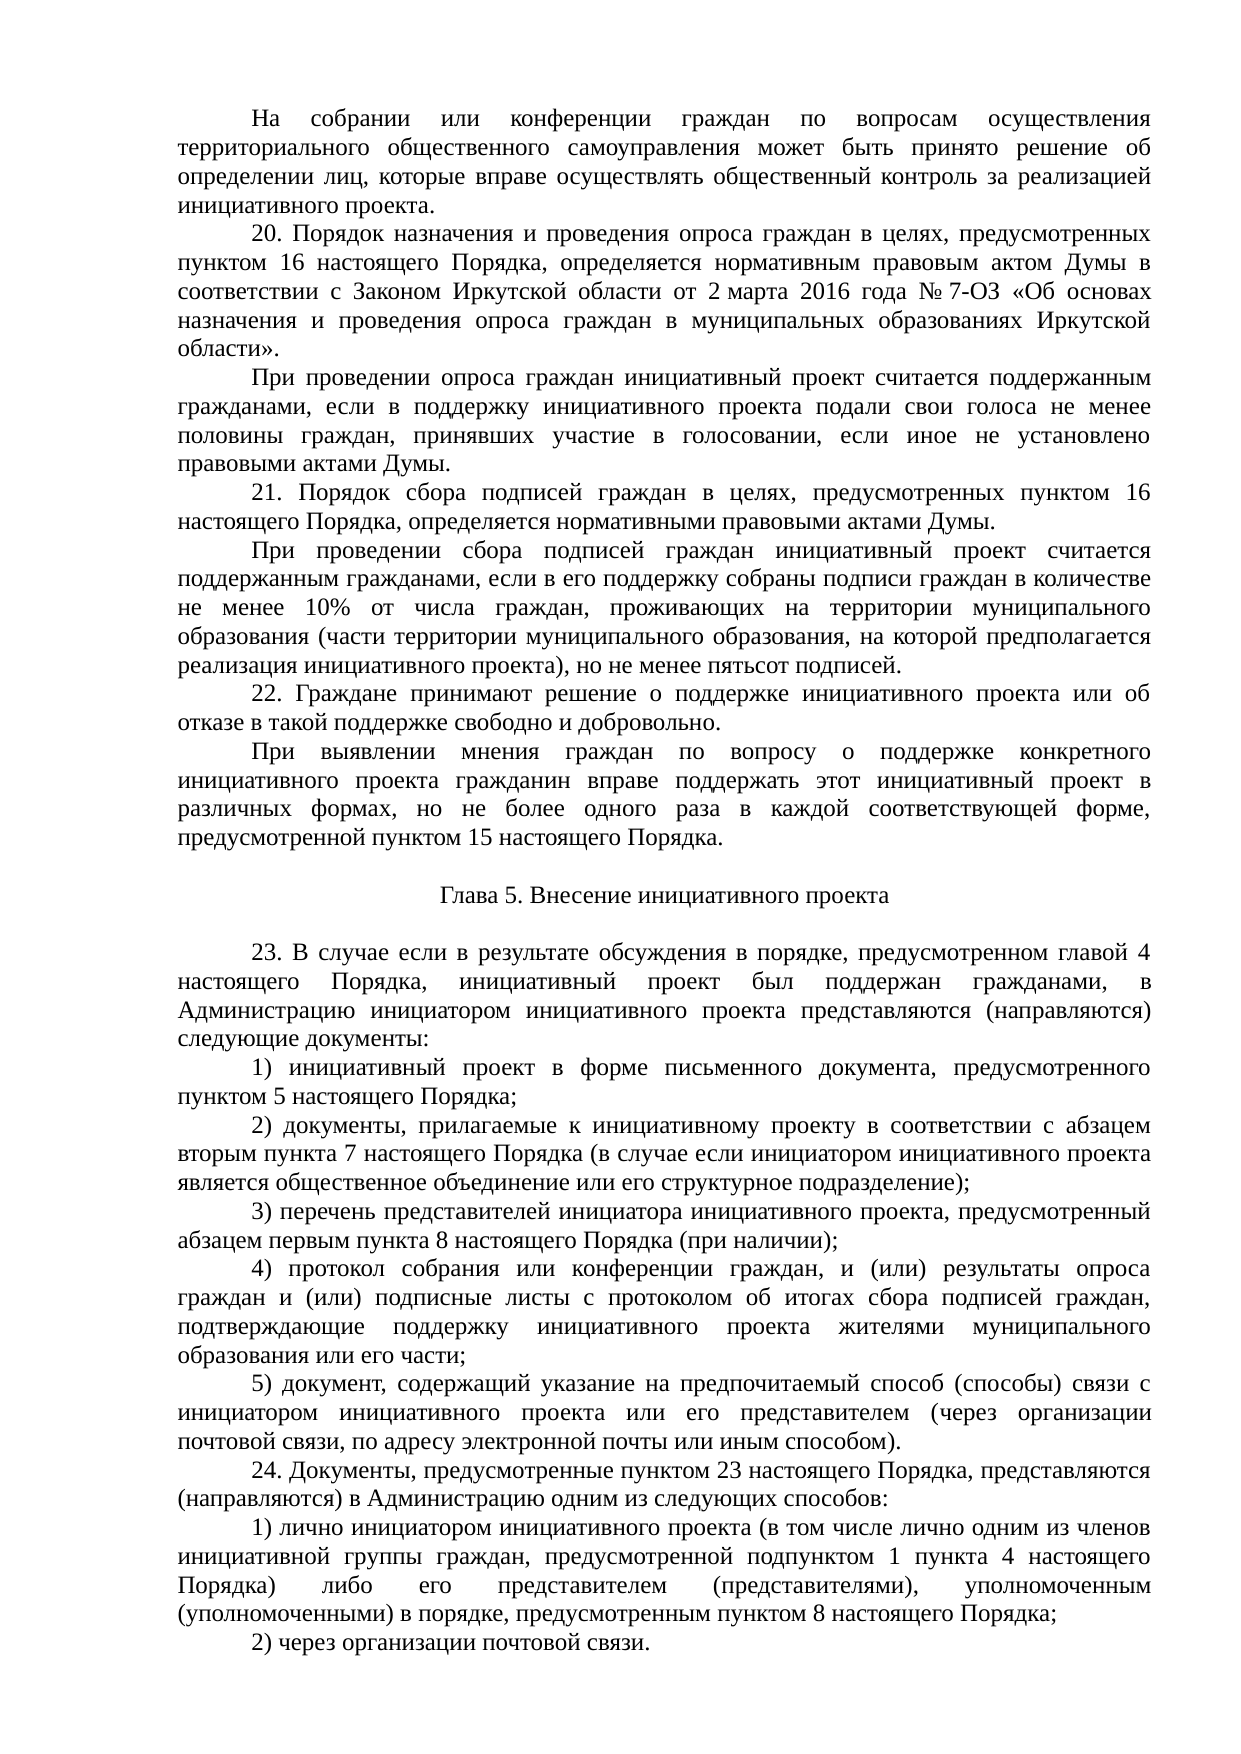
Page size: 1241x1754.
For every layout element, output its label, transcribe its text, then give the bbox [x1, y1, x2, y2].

text При проведении опроса граждан инициативный проект считается поддержанным гражданами, если в поддержку инициативного проекта подали свои голоса не менее половины граждан, принявших участие в голосовании, если иное не установлено правовыми актами Думы. [177, 362, 1152, 477]
text 24. Документы, предусмотренные пунктом 23 настоящего Порядка, представляются (направляются) в Администрацию одним из следующих способов: [177, 1455, 1152, 1512]
text 2) документы, прилагаемые к инициативному проекту в соответствии с абзацем вторым пункта 7 настоящего Порядка (в случае если инициатором инициативного проекта является общественное объединение или его структурное подразделение); [177, 1110, 1152, 1196]
text 22. Граждане принимают решение о поддержке инициативного проекта или об отказе в такой поддержке свободно и добровольно. [177, 678, 1152, 736]
text Глава 5. Внесение инициативного проекта [177, 880, 1152, 908]
text 5) документ, содержащий указание на предпочитаемый способ (способы) связи с инициатором инициативного проекта или его представителем (через организации почтовой связи, по адресу электронной почты или иным способом). [177, 1368, 1152, 1455]
text На собрании или конференции граждан по вопросам осуществления территориального общественного самоуправления может быть принято решение об определении лиц, которые вправе осуществлять общественный контроль за реализацией инициативного проекта. [177, 103, 1152, 218]
text 4) протокол собрания или конференции граждан, и (или) результаты опроса граждан и (или) подписные листы с протоколом об итогах сбора подписей граждан, подтверждающие поддержку инициативного проекта жителями муниципального образования или его части; [177, 1253, 1152, 1368]
text 20. Порядок назначения и проведения опроса граждан в целях, предусмотренных пунктом 16 настоящего Порядка, определяется нормативным правовым актом Думы в соответствии с Законом Иркутской области от 2 марта 2016 года № 7-ОЗ «Об основах назначения и проведения опроса граждан в муниципальных образованиях Иркутской области». [177, 218, 1152, 362]
text При проведении сбора подписей граждан инициативный проект считается поддержанным гражданами, если в его поддержку собраны подписи граждан в количестве не менее 10% от числа граждан, проживающих на территории муниципального образования (части территории муниципального образования, на которой предполагается реализация инициативного проекта), но не менее пятьсот подписей. [177, 535, 1152, 678]
text 1) инициативный проект в форме письменного документа, предусмотренного пунктом 5 настоящего Порядка; [177, 1052, 1152, 1110]
text 2) через организации почтовой связи. [177, 1627, 1152, 1656]
text 1) лично инициатором инициативного проекта (в том числе лично одним из членов инициативной группы граждан, предусмотренной подпунктом 1 пункта 4 настоящего Порядка) либо его представителем (представителями), уполномоченным (уполномоченными) в порядке, предусмотренным пунктом 8 настоящего Порядка; [177, 1512, 1152, 1627]
text 23. В случае если в результате обсуждения в порядке, предусмотренном главой 4 настоящего Порядка, инициативный проект был поддержан гражданами, в Администрацию инициатором инициативного проекта представляются (направляются) следующие документы: [177, 937, 1152, 1052]
text При выявлении мнения граждан по вопросу о поддержке конкретного инициативного проекта гражданин вправе поддержать этот инициативный проект в различных формах, но не более одного раза в каждой соответствующей форме, предусмотренной пунктом 15 настоящего Порядка. [177, 736, 1152, 851]
text 3) перечень представителей инициатора инициативного проекта, предусмотренный абзацем первым пункта 8 настоящего Порядка (при наличии); [177, 1196, 1152, 1253]
text 21. Порядок сбора подписей граждан в целях, предусмотренных пунктом 16 настоящего Порядка, определяется нормативными правовыми актами Думы. [177, 477, 1152, 535]
